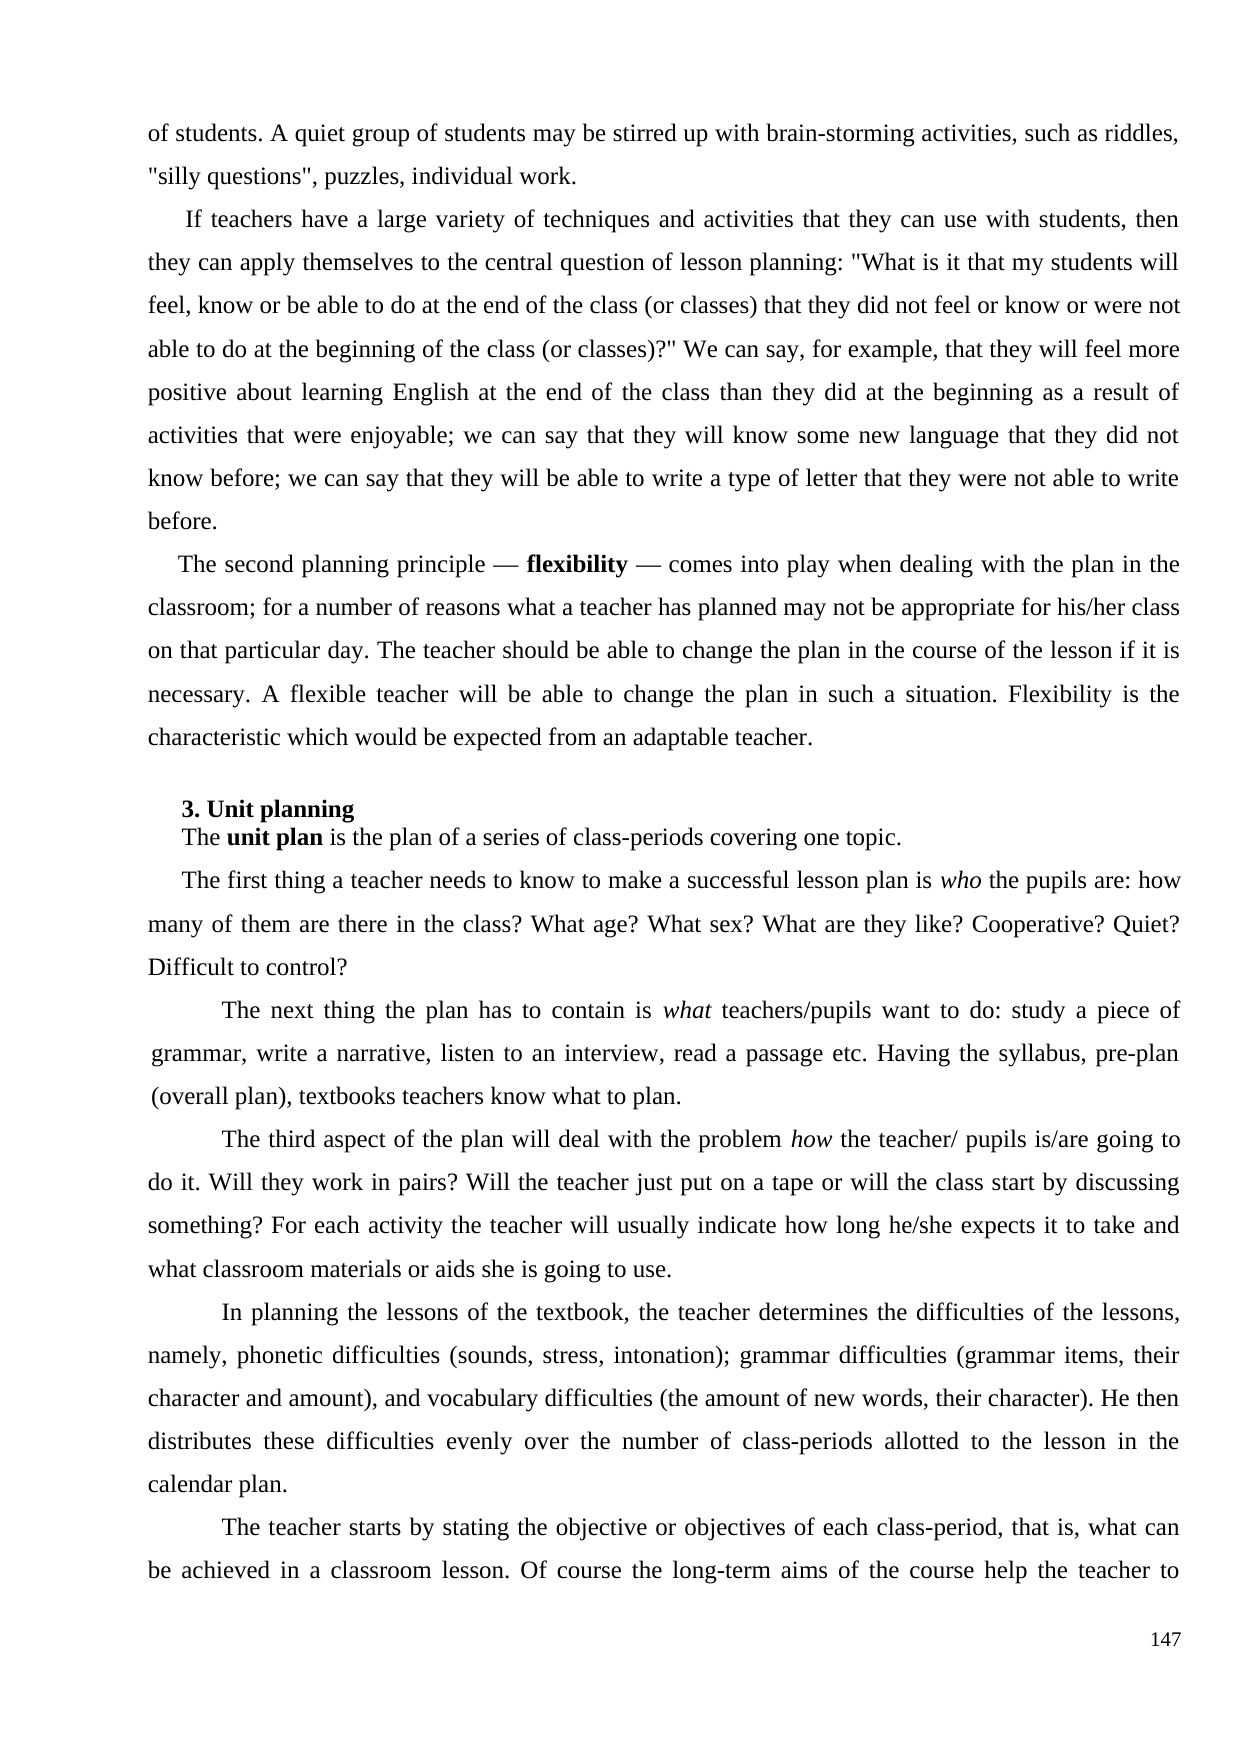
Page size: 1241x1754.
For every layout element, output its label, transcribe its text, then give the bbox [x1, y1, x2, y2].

text The next thing the plan has to contain is what teachers/pupils want to do: study a piece of grammar, write a narrative, listen to an interview, read a passage etc. Having the syllabus, pre-plan (overall plan), textbooks teachers know what to plan. [151, 995, 1181, 1110]
text The unit plan is the plan of a series of class-periods covering one topic. [148, 822, 1181, 851]
text In planning the lessons of the textbook, the teacher determines the difficulties of the lessons, namely, phonetic difficulties (sounds, stress, intonation); grammar difficulties (grammar items, their character and amount), and vocabulary difficulties (the amount of new words, their character). He then distributes these difficulties evenly over the number of class-periods allotted to the lesson in the calendar plan. [148, 1297, 1181, 1498]
text The third aspect of the plan will deal with the problem how the teacher/ pupils is/are going to do it. Will they work in pairs? Will the teacher just put on a tape or will the class start by discussing something? For each activity the teacher will usually indicate how long he/she expects it to take and what classroom materials or aids she is going to use. [148, 1124, 1181, 1282]
text If teachers have a large variety of techniques and activities that they can use with students, then they can apply themselves to the central question of lesson planning: "What is it that my students will feel, know or be able to do at the end of the class (or classes) that they did not feel or know or were not able to do at the beginning of the class (or classes)?" We can say, for example, that they will feel more positive about learning English at the end of the class than they did at the beginning as a result of activities that were enjoyable; we can say that they will know some new language that they did not know before; we can say that they will be able to write a type of letter that they were not able to write before. [148, 204, 1181, 535]
text The second planning principle — flexibility — comes into play when dealing with the plan in the classroom; for a number of reasons what a teacher has planned may not be appropriate for his/her class on that particular day. The teacher should be able to change the plan in the course of the lesson if it is necessary. A flexible teacher will be able to change the plan in such a situation. Flexibility is the characteristic which would be expected from an adaptable teacher. [148, 549, 1181, 751]
text The first thing a teacher needs to know to make a successful lesson plan is who the pupils are: how many of them are there in the class? What age? What sex? What are they like? Cooperative? Quiet? Difficult to control? [148, 866, 1181, 981]
text 3. Unit planning [148, 794, 1181, 822]
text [148, 118, 1181, 190]
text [148, 1512, 1181, 1584]
